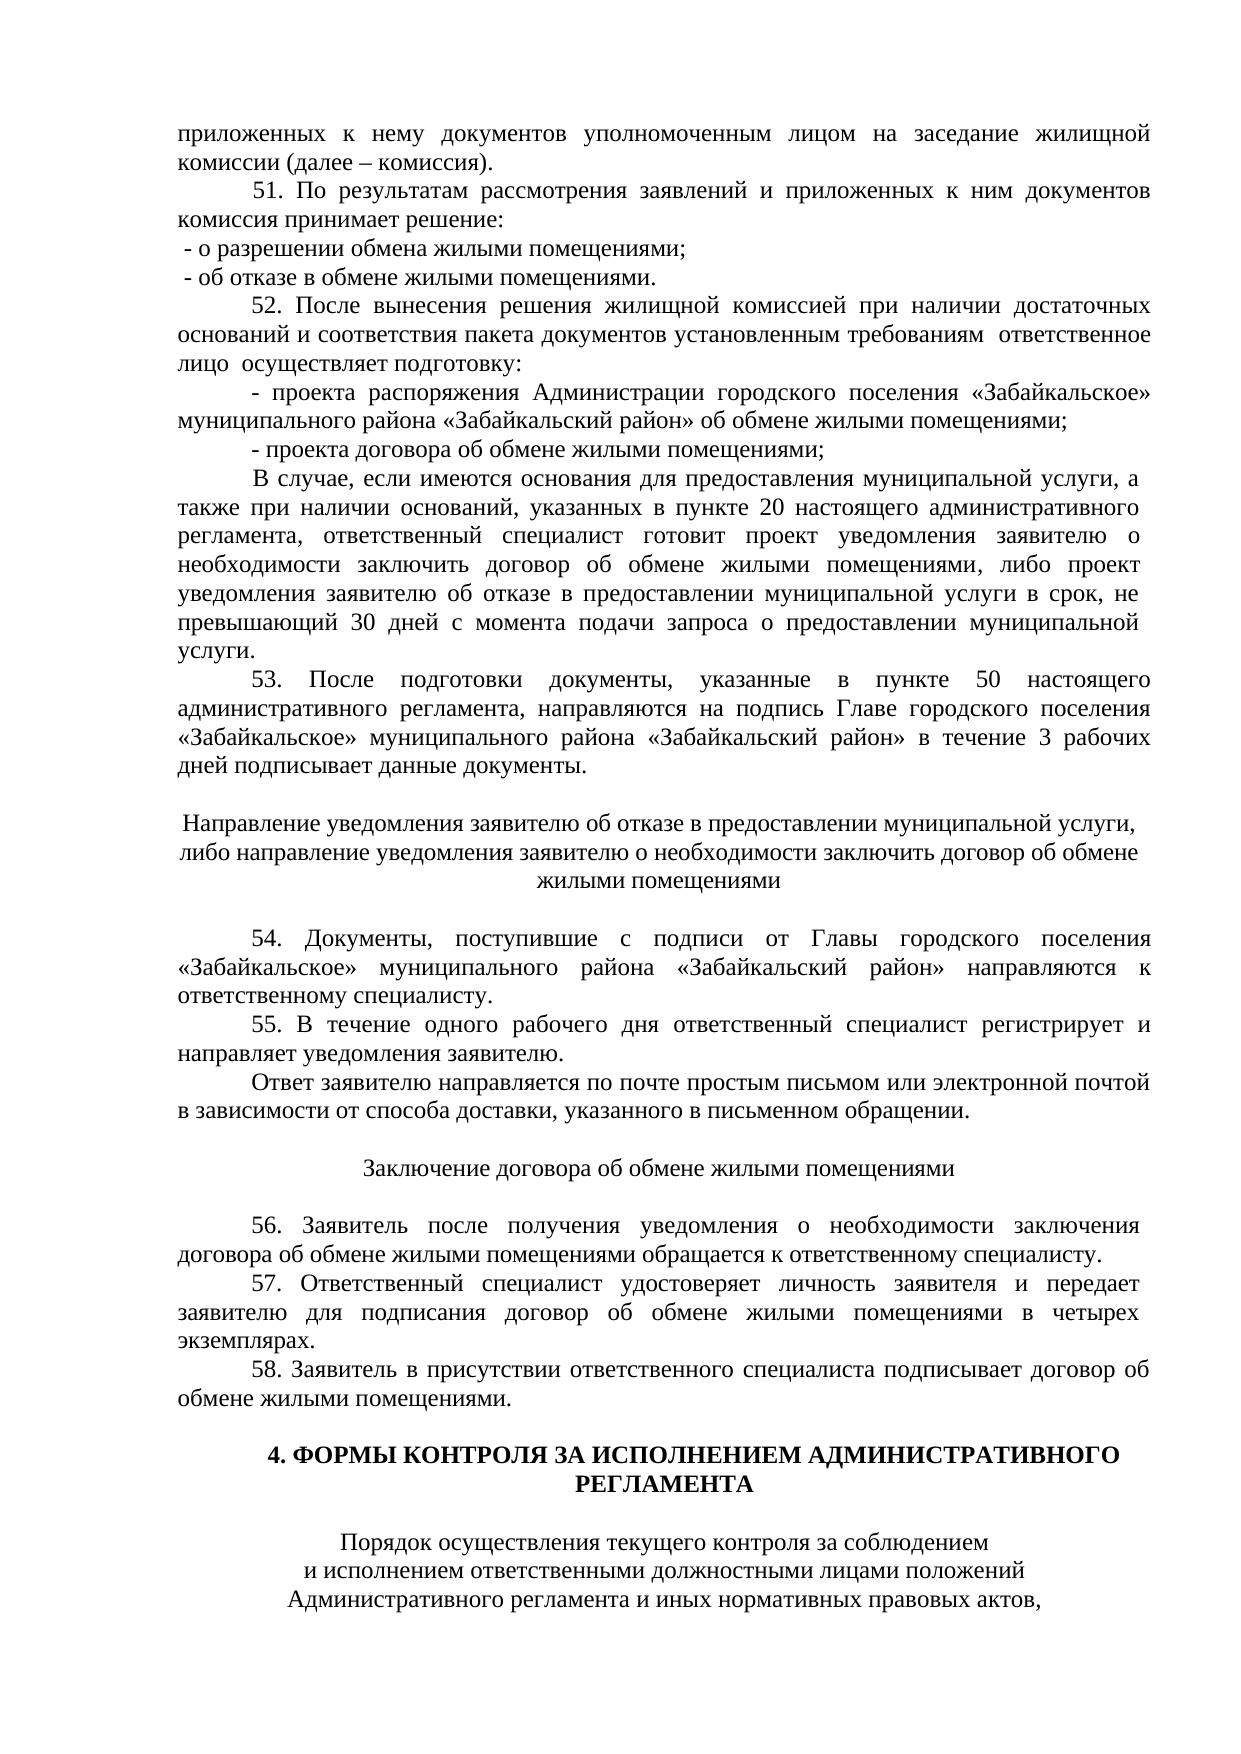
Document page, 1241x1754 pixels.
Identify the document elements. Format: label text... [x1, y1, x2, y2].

text - о разрешении обмена жилыми помещениями; [177, 233, 1152, 262]
text 53. После подготовки документы, указанные в пункте 50 настоящего административного регламента, направляются на подпись Главе городского поселения «Забайкальское» муниципального района «Забайкальский район» в течение 3 рабочих дней подписывает данные документы. [177, 664, 1152, 779]
text 58. Заявитель в присутствии ответственного специалиста подписывает договор об обмене жилыми помещениями. [177, 1354, 1151, 1412]
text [177, 118, 1152, 176]
text 52. После вынесения решения жилищной комиссией при наличии достаточных оснований и соответствия пакета документов установленным требованиям ответственное лицо осуществляет подготовку: [177, 291, 1152, 377]
text 55. В течение одного рабочего дня ответственный специалист регистрирует и направляет уведомления заявителю. [177, 1009, 1152, 1067]
text Направление уведомления заявителю об отказе в предоставлении муниципальной услуги, либо направление уведомления заявителю о необходимости заключить договор об обмене жилыми помещениями [177, 808, 1140, 894]
text - проекта распоряжения Администрации городского поселения «Забайкальское» муниципального района «Забайкальский район» об обмене жилыми помещениями; [177, 377, 1152, 434]
text В случае, если имеются основания для предоставления муниципальной услуги, а также при наличии оснований, указанных в пункте 20 настоящего административного регламента, ответственный специалист готовит проект уведомления заявителю о необходимости заключить договор об обмене жилыми помещениями, либо проект уведомления заявителю об отказе в предоставлении муниципальной услуги в срок, не превышающий 30 дней с момента подачи запроса о предоставлении муниципальной услуги. [177, 463, 1140, 664]
text Порядок осуществления текущего контроля за соблюдением [177, 1527, 1152, 1556]
text 51. По результатам рассмотрения заявлений и приложенных к ним документов комиссия принимает решение: [177, 176, 1152, 233]
text и исполнением ответственными должностными лицами положений [177, 1556, 1152, 1584]
text Административного регламента и иных нормативных правовых актов, [177, 1584, 1152, 1613]
text - проекта договора об обмене жилыми помещениями; [177, 434, 1152, 463]
text Заключение договора об обмене жилыми помещениями [177, 1153, 1140, 1182]
text - об отказе в обмене жилыми помещениями. [177, 262, 1152, 291]
text 57. Ответственный специалист удостоверяет личность заявителя и передает заявителю для подписания договор об обмене жилыми помещениями в четырех экземплярах. [177, 1268, 1140, 1354]
text 54. Документы, поступившие с подписи от Главы городского поселения «Забайкальское» муниципального района «Забайкальский район» направляются к ответственному специалисту. [177, 923, 1152, 1009]
text 56. Заявитель после получения уведомления о необходимости заключения договора об обмене жилыми помещениями обращается к ответственному специалисту. [177, 1211, 1140, 1268]
text Ответ заявителю направляется по почте простым письмом или электронной почтой в зависимости от способа доставки, указанного в письменном обращении. [177, 1067, 1151, 1124]
text 4. ФОРМЫ КОНТРОЛЯ ЗА ИСПОЛНЕНИЕМ АДМИНИСТРАТИВНОГО РЕГЛАМЕНТА [177, 1441, 1152, 1498]
